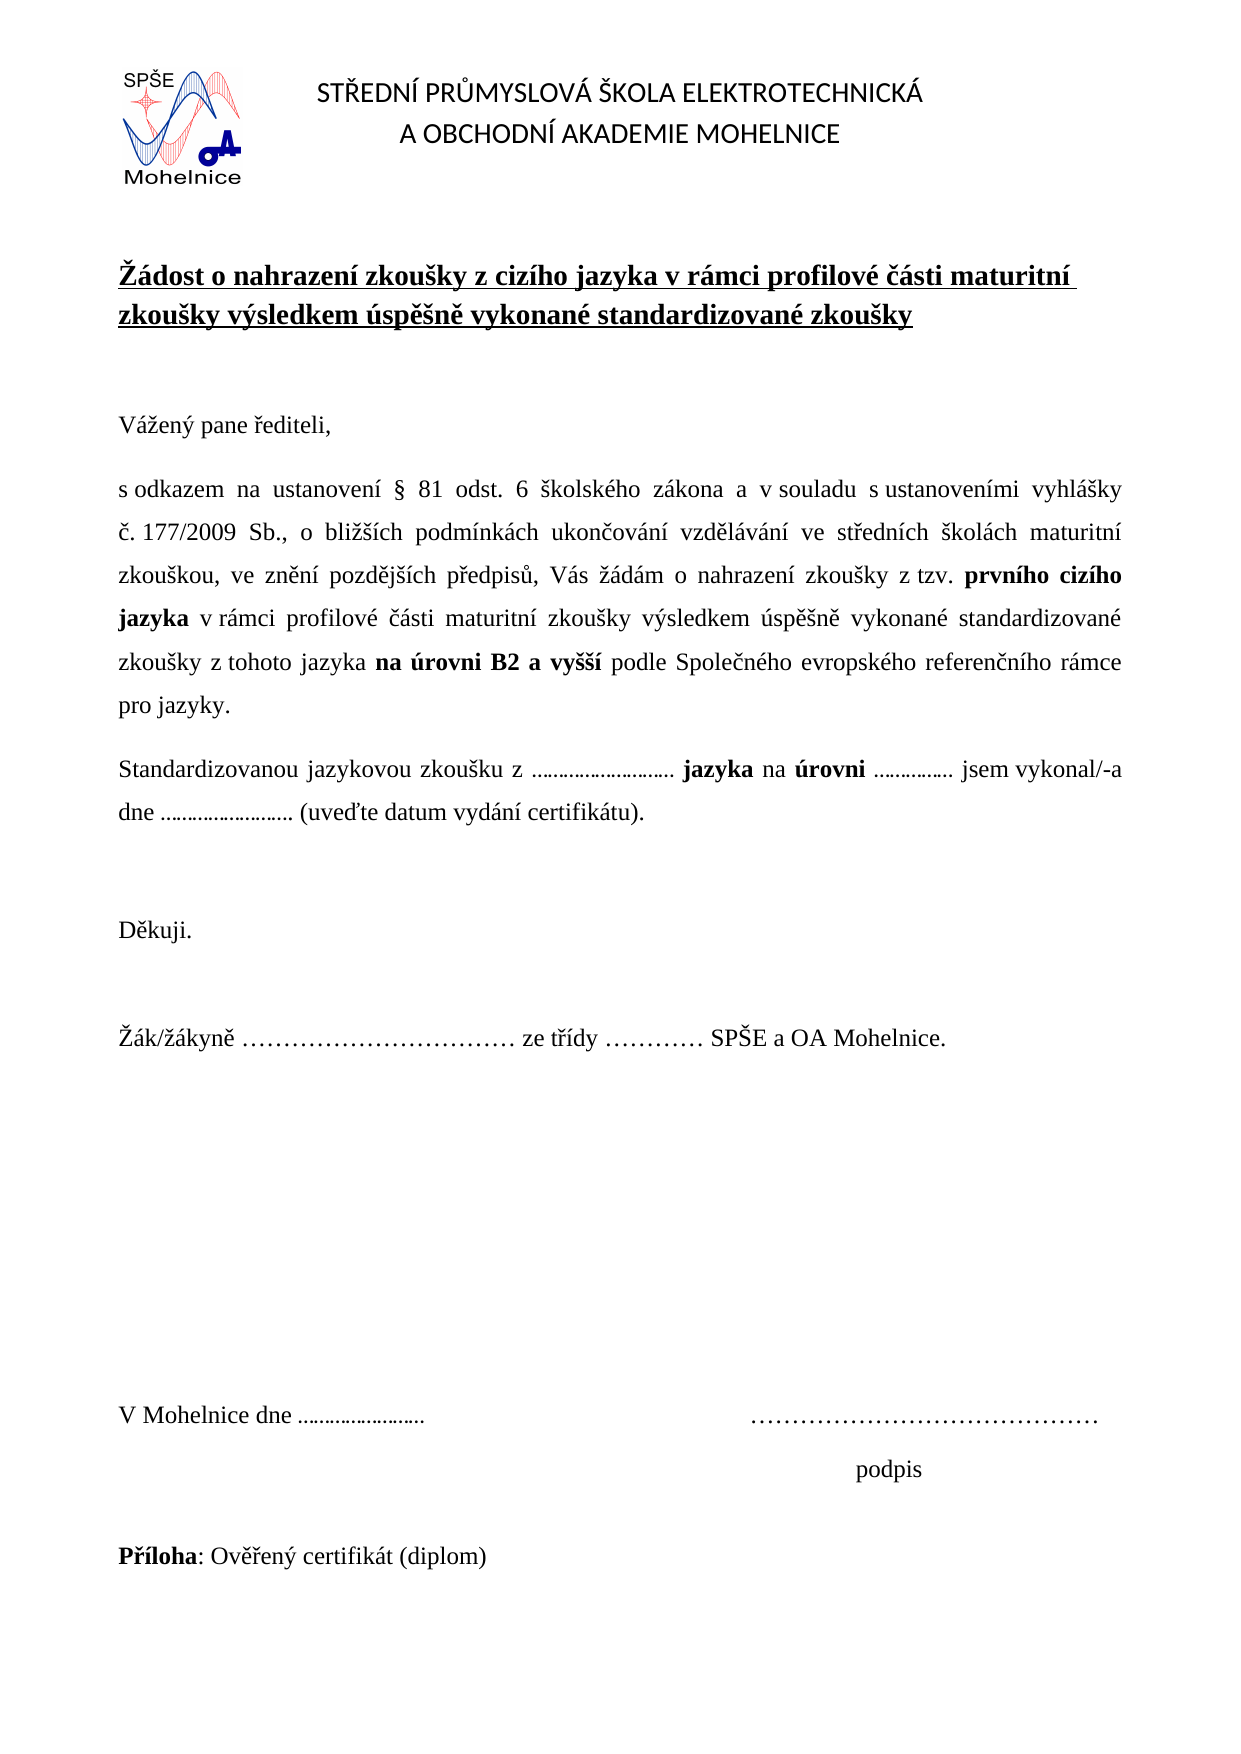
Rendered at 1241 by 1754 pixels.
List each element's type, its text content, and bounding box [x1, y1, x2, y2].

text Příloha: Ověřený certifikát (diplom) [118, 1541, 1122, 1570]
text podpis [118, 1454, 1122, 1483]
text Žák/žákyně …………………………… ze třídy ………… SPŠE a OA Mohelnice. [118, 1023, 1122, 1052]
text Žádost o nahrazení zkoušky z cizího jazyka v rámci profilové části maturitní zkoušky výsledkem úspěšně vykonané standardizované zkoušky [118, 258, 1122, 331]
text s odkazem na ustanovení § 81 odst. 6 školského zákona a v souladu s ustanoveními vyhlášky č. 177/2009 Sb., o bližších podmínkách ukončování vzdělávání ve středních školách maturitní zkouškou, ve znění pozdějších předpisů, Vás žádám o nahrazení zkoušky z tzv. prvního cizího jazyka v rámci profilové části maturitní zkoušky výsledkem úspěšně vykonané standardizované zkoušky z tohoto jazyka na úrovni B2 a vyšší podle Společného evropského referenčního rámce pro jazyky. [118, 474, 1122, 718]
text Standardizovanou jazykovou zkoušku z jazyka na úrovni jsem vykonal/-a dne . (uveďte datum vydání certifikátu). [118, 754, 1122, 826]
text Vážený pane řediteli, [118, 410, 1122, 439]
picture [122, 67, 243, 186]
text Děkuji. [118, 915, 1122, 944]
text V Mohelnice dne …………………………………… [118, 1400, 1122, 1429]
